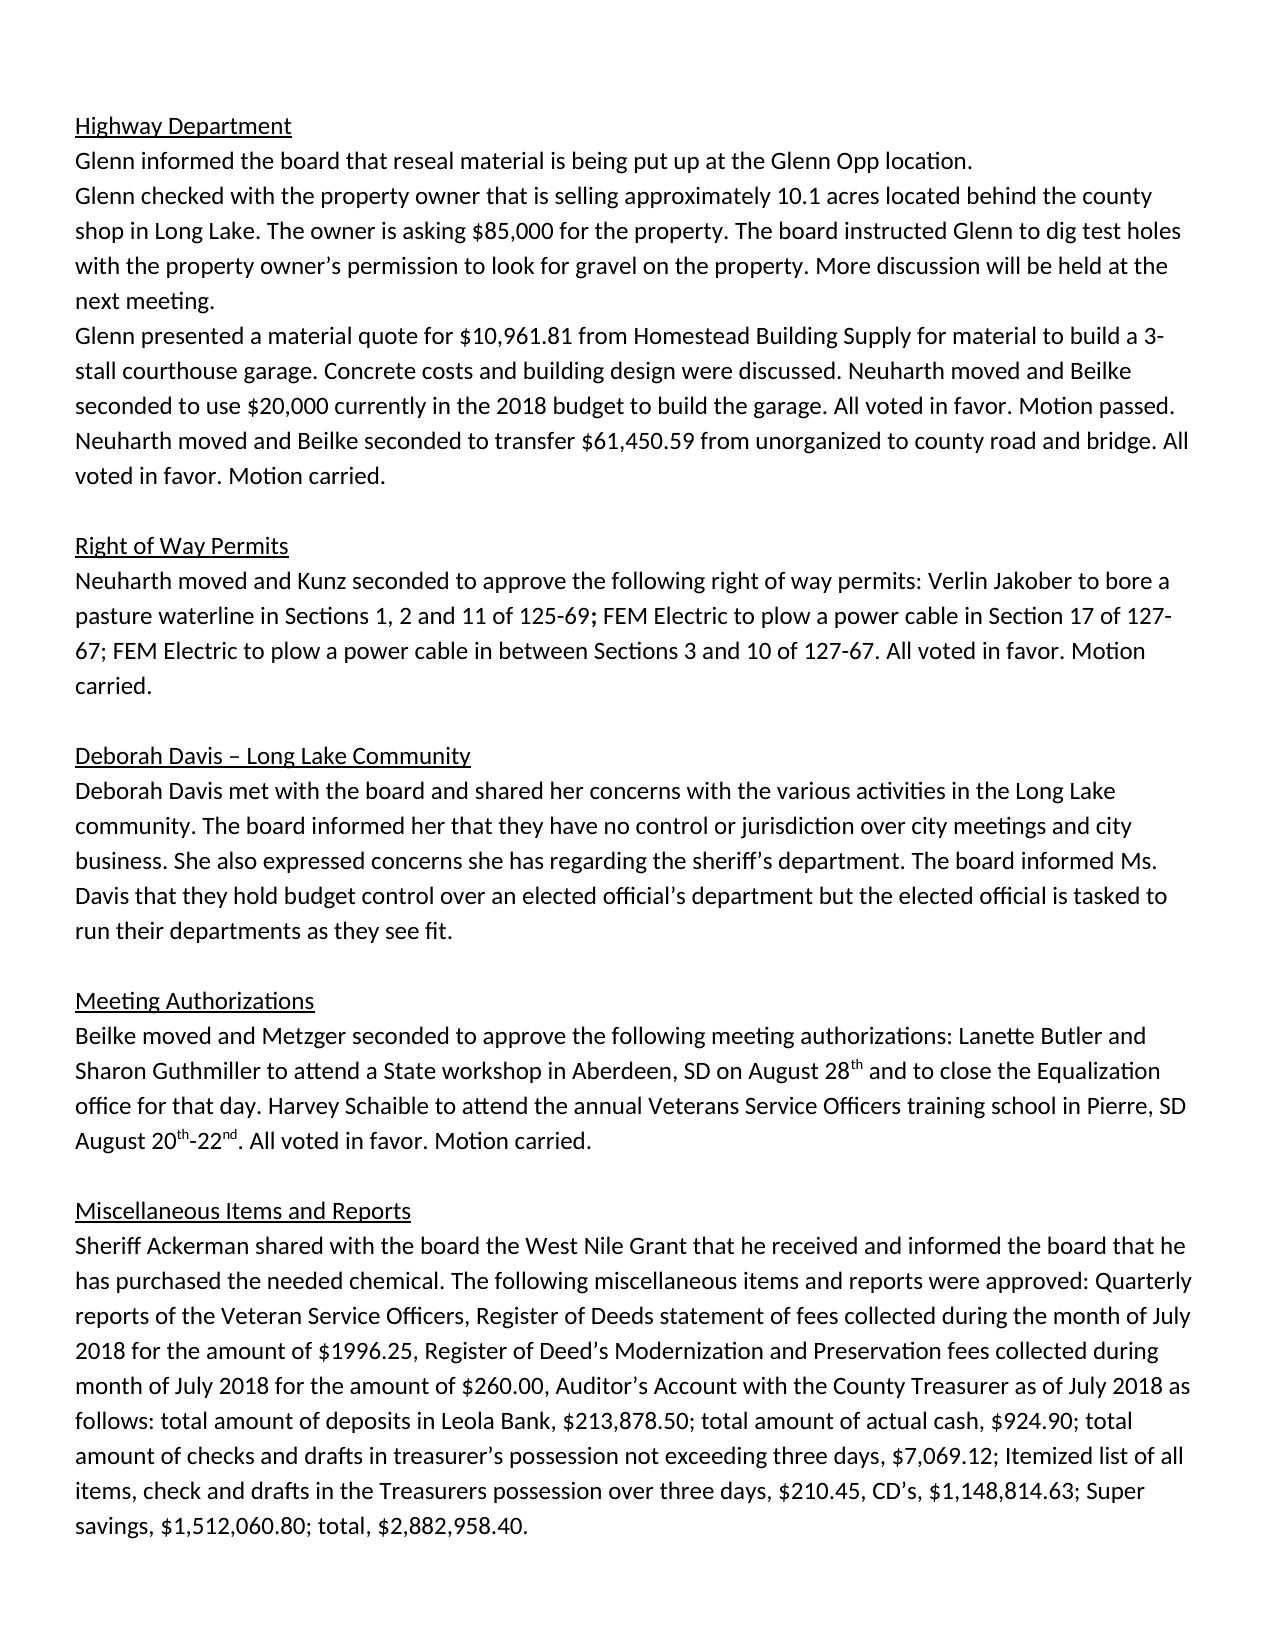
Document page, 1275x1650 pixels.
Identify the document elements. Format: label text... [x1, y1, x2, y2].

text Deborah Davis met with the board and shared her concerns with the various activities in the Long Lake community. The board informed her that they have no control or jurisdiction over city meetings and city business. She also expressed concerns she has regarding the sheriff’s department. The board informed Ms. Davis that they hold budget control over an elected official’s department but the elected official is tasked to run their departments as they see fit. [75, 775, 1200, 946]
text Beilke moved and Metzger seconded to approve the following meeting authorizations: Lanette Butler and Sharon Guthmiller to attend a State workshop in Aberdeen, SD on August 28th and to close the Equalization office for that day. Harvey Schaible to attend the annual Veterans Service Officers training school in Pierre, SD August 20th-22nd. All voted in favor. Motion carried. [75, 1020, 1200, 1156]
text Neuharth moved and Beilke seconded to transfer $61,450.59 from unorganized to county road and bridge. All voted in favor. Motion carried. [75, 425, 1200, 491]
text Glenn informed the board that reseal material is being put up at the Glenn Opp location. [75, 145, 1200, 176]
text Glenn presented a material quote for $10,961.81 from Homestead Building Supply for material to build a 3-stall courthouse garage. Concrete costs and building design were discussed. Neuharth moved and Beilke seconded to use $20,000 currently in the 2018 budget to build the garage. All voted in favor. Motion passed. [75, 320, 1200, 421]
text Deborah Davis – Long Lake Community [75, 740, 1200, 771]
text Sheriff Ackerman shared with the board the West Nile Grant that he received and informed the board that he has purchased the needed chemical. The following miscellaneous items and reports were approved: Quarterly reports of the Veteran Service Officers, Register of Deeds statement of fees collected during the month of July 2018 for the amount of $1996.25, Register of Deed’s Modernization and Preservation fees collected during month of July 2018 for the amount of $260.00, Auditor’s Account with the County Treasurer as of July 2018 as follows: total amount of deposits in Leola Bank, $213,878.50; total amount of actual cash, $924.90; total amount of checks and drafts in treasurer’s possession not exceeding three days, $7,069.12; Itemized list of all items, check and drafts in the Treasurers possession over three days, $210.45, CD’s, $1,148,814.63; Super savings, $1,512,060.80; total, $2,882,958.40. [75, 1230, 1200, 1541]
text Miscellaneous Items and Reports [75, 1195, 1200, 1226]
text Neuharth moved and Kunz seconded to approve the following right of way permits: Verlin Jakober to bore a pasture waterline in Sections 1, 2 and 11 of 125-69; FEM Electric to plow a power cable in Section 17 of 127-67; FEM Electric to plow a power cable in between Sections 3 and 10 of 127-67. All voted in favor. Motion carried. [75, 565, 1200, 701]
text Right of Way Permits [75, 530, 1200, 561]
text Highway Department [75, 110, 1200, 141]
text Glenn checked with the property owner that is selling approximately 10.1 acres located behind the county shop in Long Lake. The owner is asking $85,000 for the property. The board instructed Glenn to dig test holes with the property owner’s permission to look for gravel on the property. More discussion will be held at the next meeting. [75, 180, 1200, 316]
text Meeting Authorizations [75, 985, 1200, 1016]
